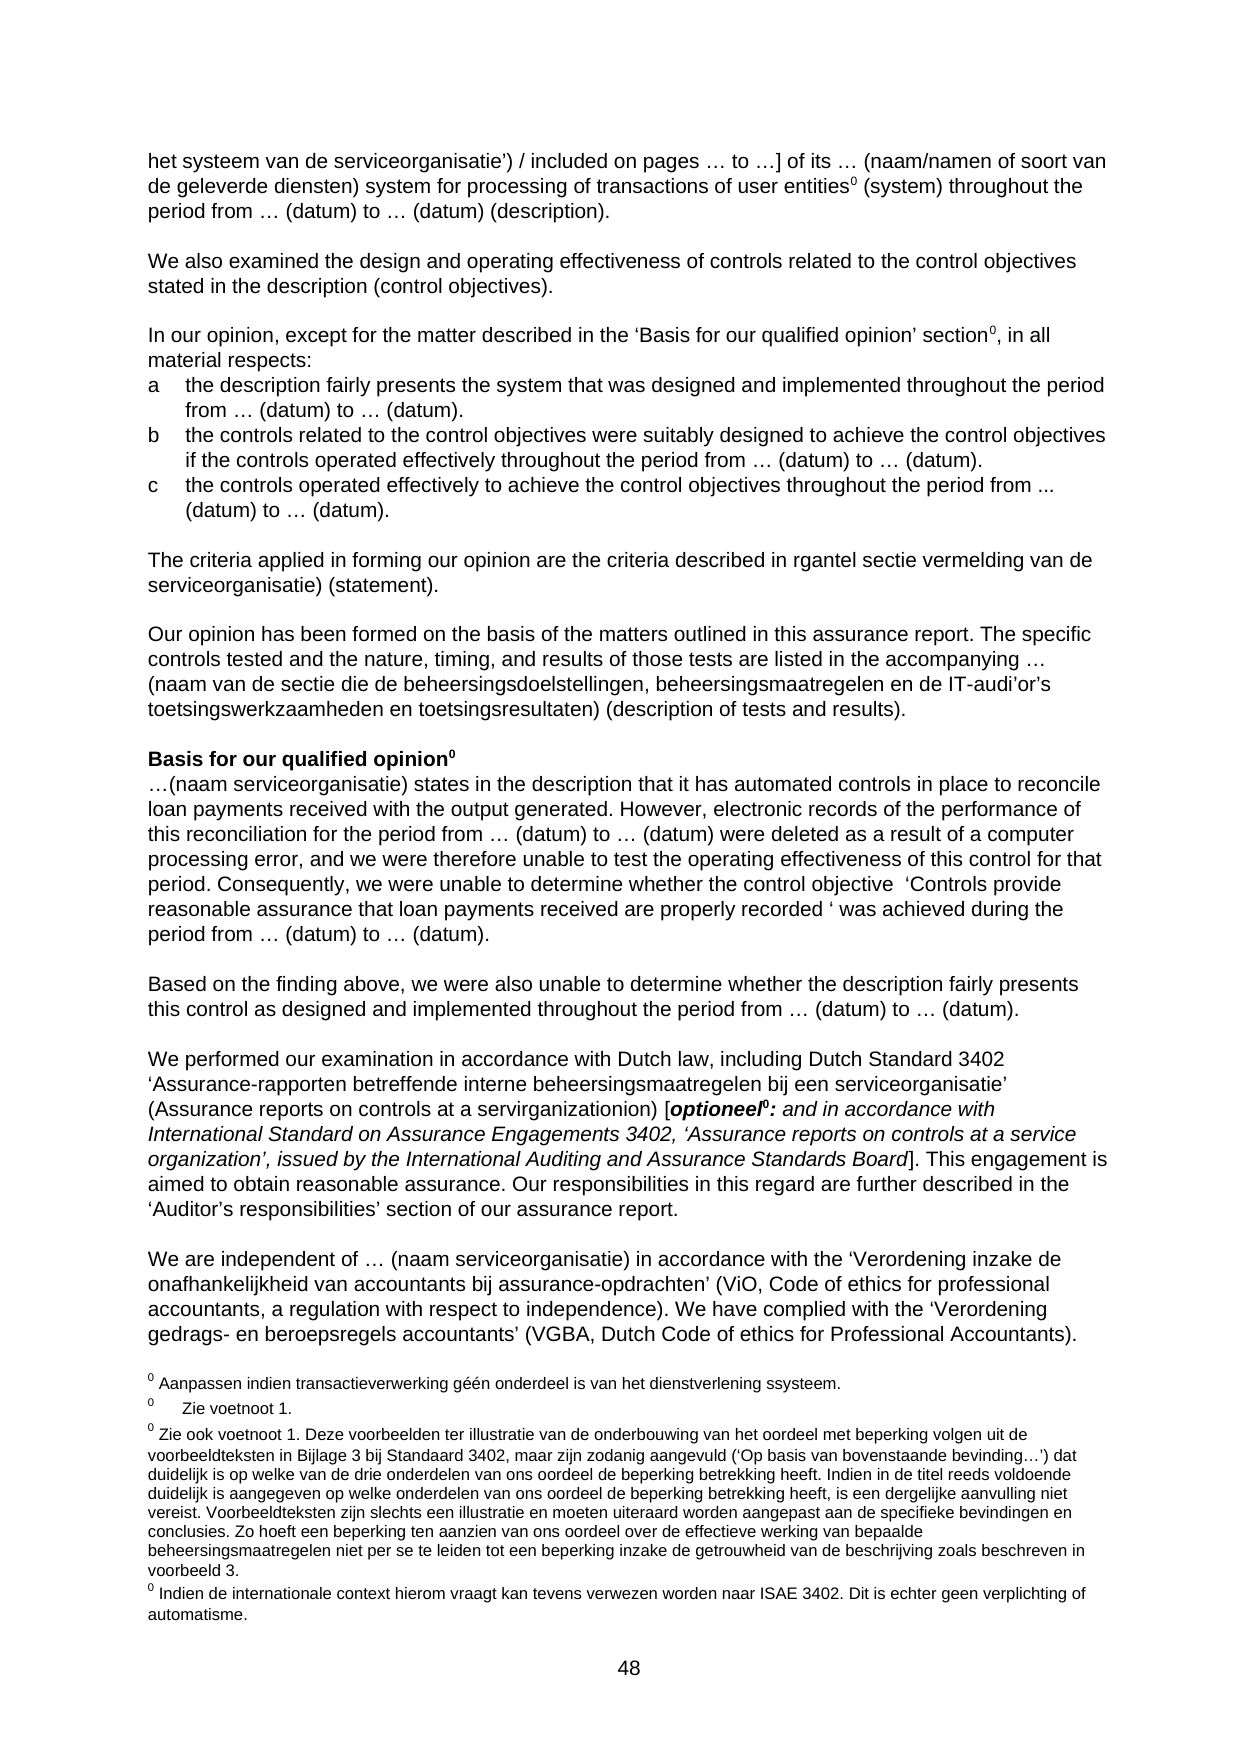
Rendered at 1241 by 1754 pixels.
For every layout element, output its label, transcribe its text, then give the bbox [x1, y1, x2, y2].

list the controls operated effectively to achieve the control objectives throughout the period from ... (datum) to … (datum). [148, 472, 1110, 522]
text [148, 1246, 1110, 1346]
text Our opinion has been formed on the basis of the matters outlined in this assurance report. The specific controls tested and the nature, timing, and results of those tests are listed in the accompanying … (naam van de sectie die de beheersingsdoelstellingen, beheersingsmaatregelen en de IT-audi’or’s toetsingswerkzaamheden en toetsingsresultaten) (description of tests and results). [148, 621, 1110, 721]
text Based on the finding above, we were also unable to determine whether the description fairly presents this control as designed and implemented throughout the period from … (datum) to … (datum). [148, 971, 1110, 1021]
text We performed our examination in accordance with Dutch law, including Dutch Standard 3402 ‘Assurance-rapporten betreffende interne beheersingsmaatregelen bij een serviceorganisatie’ (Assurance reports on controls at a servirganizationion) [optioneel: and in accordance with International Standard on Assurance Engagements 3402, ‘Assurance reports on controls at a service organization’, issued by the International Auditing and Assurance Standards Board]. This engagement is aimed to obtain reasonable assurance. Our responsibilities in this regard are further described in the ‘Auditor’s responsibilities’ section of our assurance report. [148, 1046, 1110, 1221]
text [148, 148, 1110, 223]
list the controls related to the control objectives were suitably designed to achieve the control objectives if the controls operated effectively throughout the period from … (datum) to … (datum). [148, 422, 1110, 472]
text Basis for our qualified opinion [148, 746, 1110, 771]
text …(naam serviceorganisatie) states in the description that it has automated controls in place to reconcile loan payments received with the output generated. However, electronic records of the performance of this reconciliation for the period from … (datum) to … (datum) were deleted as a result of a computer processing error, and we were therefore unable to test the operating effectiveness of this control for that period. Consequently, we were unable to determine whether the control objective ‘Controls provide reasonable assurance that loan payments received are properly recorded ‘ was achieved during the period from … (datum) to … (datum). [148, 771, 1110, 946]
list the description fairly presents the system that was designed and implemented throughout the period from … (datum) to … (datum). [148, 372, 1110, 422]
text We also examined the design and operating effectiveness of controls related to the control objectives stated in the description (control objectives). [148, 248, 1110, 298]
text The criteria applied in forming our opinion are the criteria described in rgantel sectie vermelding van de serviceorganisatie) (statement). [148, 547, 1110, 597]
text In our opinion, except for the matter described in the ‘Basis for our qualified opinion’ section, in all material respects: [148, 322, 1110, 372]
